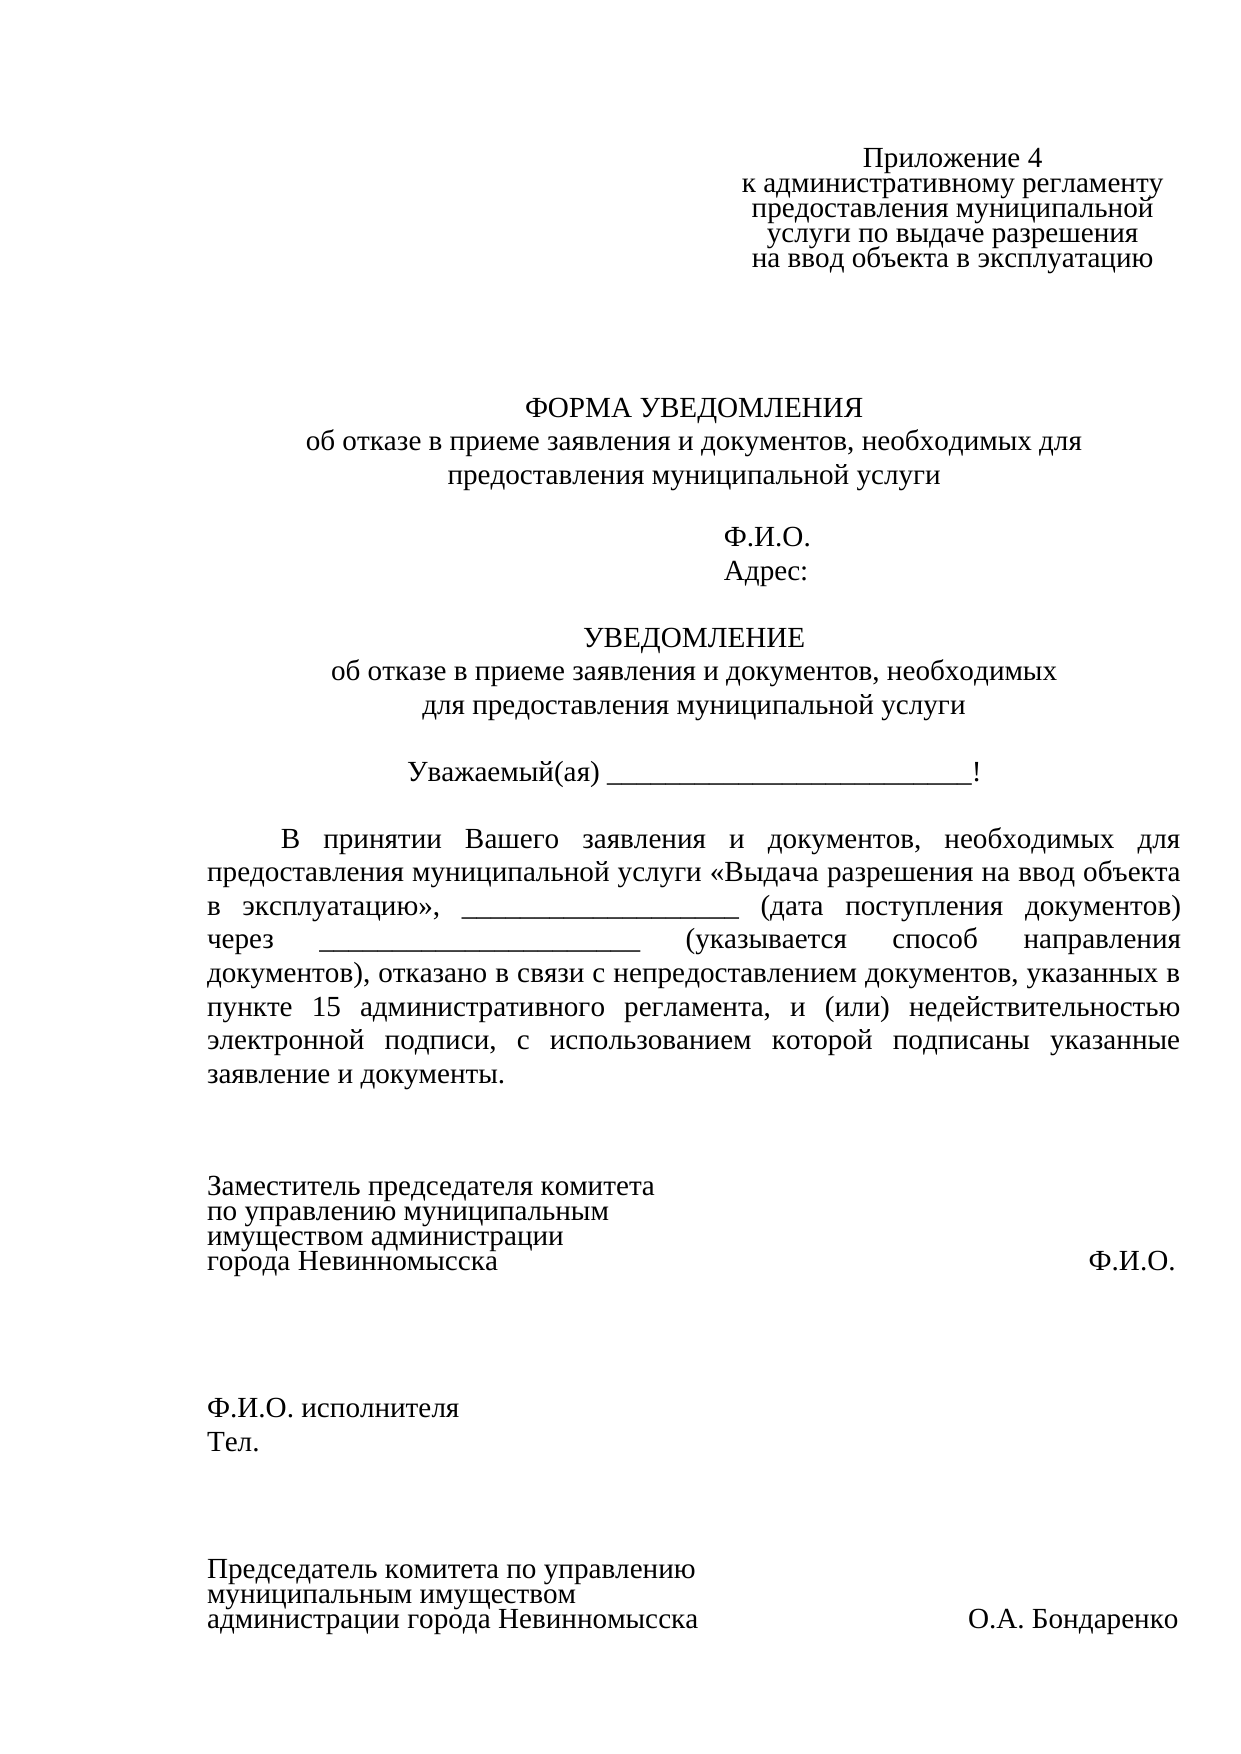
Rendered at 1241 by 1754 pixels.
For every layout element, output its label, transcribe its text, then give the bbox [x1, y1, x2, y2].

text об отказе в приеме заявления и документов, необходимых [207, 653, 1181, 687]
text муниципальным имуществом [207, 1583, 1181, 1608]
text города Невинномысска Ф.И.О. [207, 1251, 1181, 1276]
text Ф.И.О. [724, 519, 1181, 553]
text Ф.И.О. исполнителя [207, 1391, 1181, 1424]
text администрации города Невинномысска О.А. Бондаренко [207, 1608, 1181, 1633]
text Председатель комитета по управлению [207, 1558, 1181, 1583]
text по управлению муниципальным [207, 1201, 1181, 1226]
text Тел. [207, 1424, 1181, 1458]
text В принятии Вашего заявления и документов, необходимых для предоставления муниципальной услуги «Выдача разрешения на ввод объекта в эксплуатацию», ___________________ (дата поступления документов) через ______________________ (указывается способ направления документов), отказано в связи с непредоставлением документов, указанных в пункте 15 административного регламента, и (или) недействительностью электронной подписи, с использованием которой подписаны указанные заявление и документы. [207, 821, 1181, 1089]
text имуществом администрации [207, 1226, 1181, 1251]
text Уважаемый(ая) _________________________! [207, 754, 1181, 787]
text предоставления муниципальной услуги по выдаче разрешения [724, 198, 1181, 248]
text для предоставления муниципальной услуги [207, 687, 1181, 720]
text Заместитель председателя комитета [207, 1176, 1181, 1201]
text Приложение 4 [724, 148, 1181, 173]
text к административному регламенту [724, 173, 1181, 198]
text УВЕДОМЛЕНИЕ [207, 620, 1181, 653]
text на ввод объекта в эксплуатацию [724, 248, 1181, 273]
text об отказе в приеме заявления и документов, необходимых для предоставления муниципальной услуги [207, 423, 1181, 490]
text Адрес: [724, 553, 1181, 586]
text ФОРМА УВЕДОМЛЕНИЯ [207, 390, 1181, 423]
